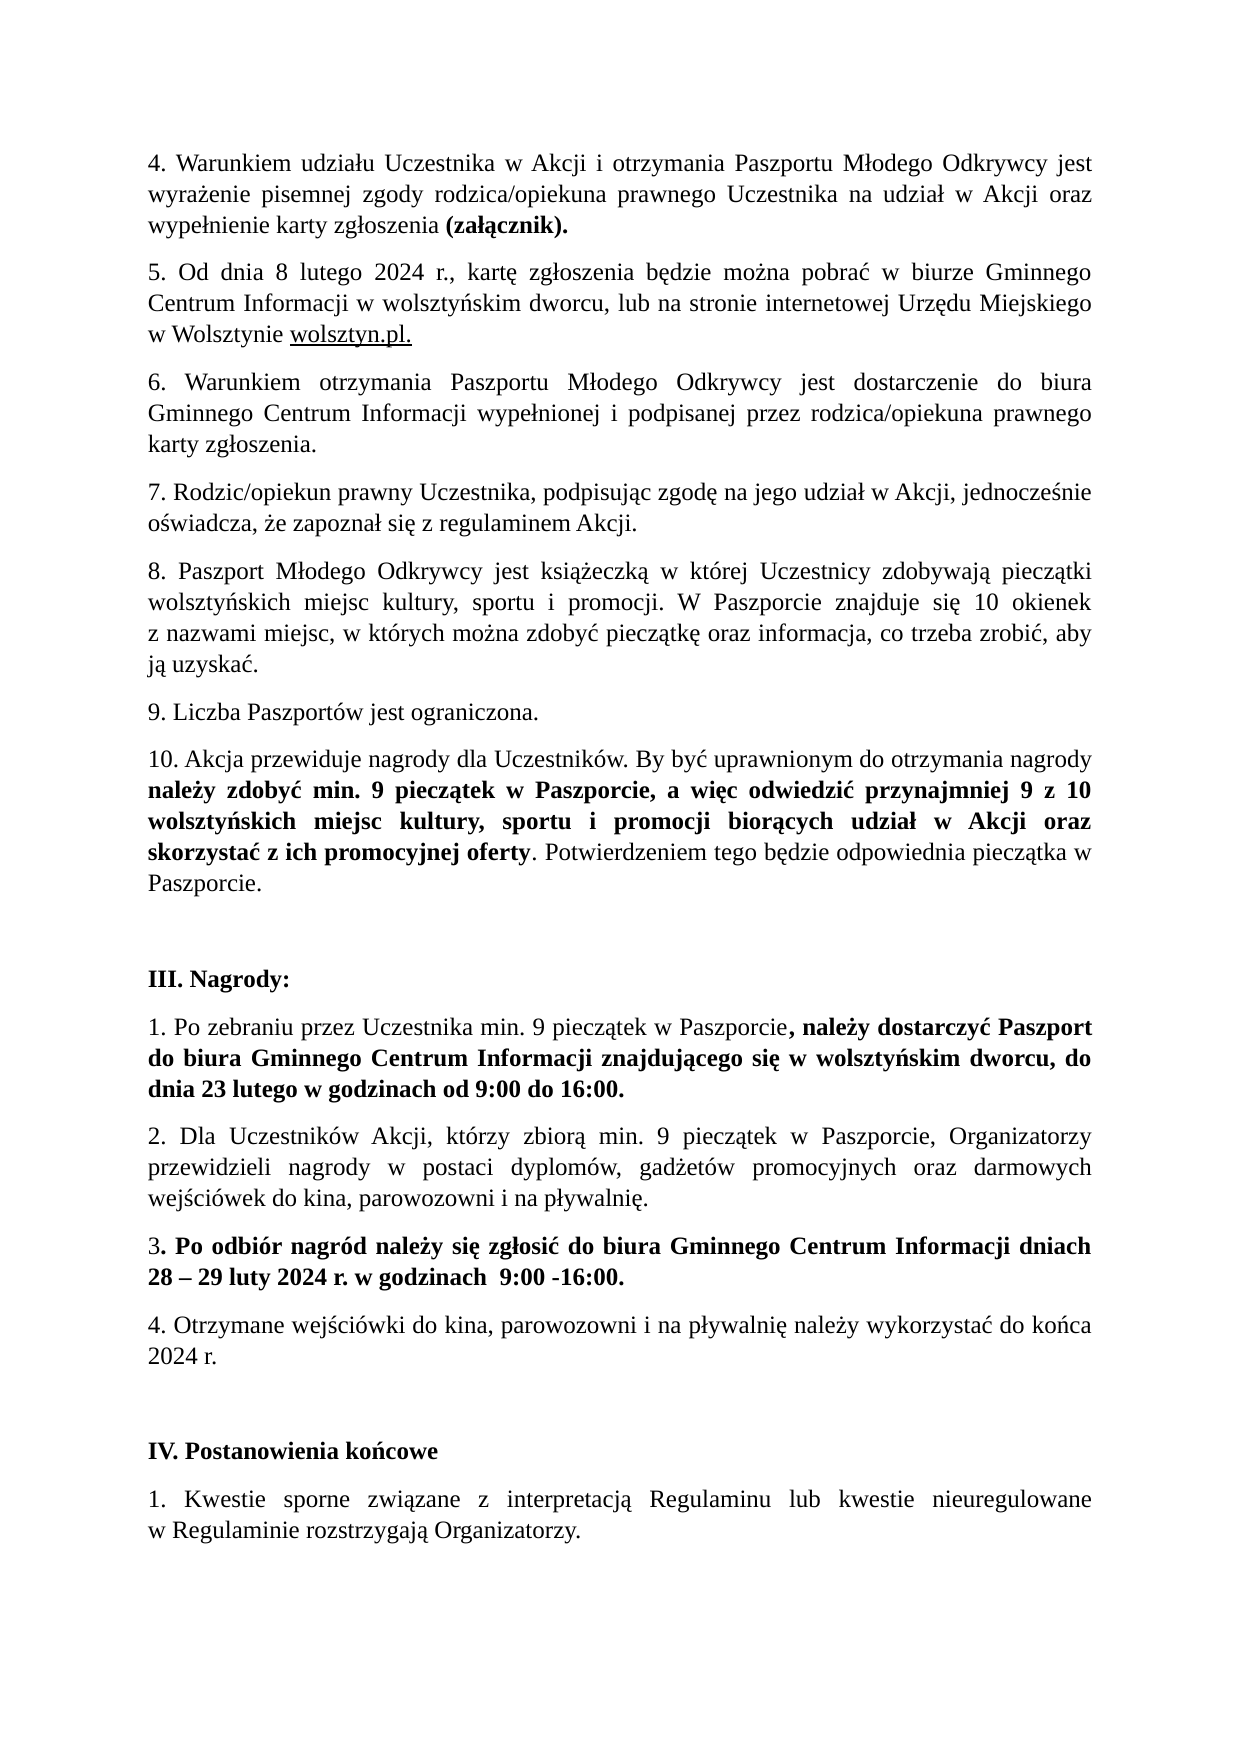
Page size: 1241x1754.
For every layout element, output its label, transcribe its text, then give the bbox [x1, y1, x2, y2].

text 4. Otrzymane wejściówki do kina, parowozowni i na pływalnię należy wykorzystać do końca 2024 r. [148, 1310, 1093, 1370]
text 6. Warunkiem otrzymania Paszportu Młodego Odkrywcy jest dostarczenie do biura Gminnego Centrum Informacji wypełnionej i podpisanej przez rodzica/opiekuna prawnego karty zgłoszenia. [148, 367, 1093, 458]
text 8. Paszport Młodego Odkrywcy jest książeczką w której Uczestnicy zdobywają pieczątki wolsztyńskich miejsc kultury, sportu i promocji. W Paszporcie znajduje się 10 okienek z nazwami miejsc, w których można zdobyć pieczątkę oraz informacja, co trzeba zrobić, aby ją uzyskać. [148, 556, 1093, 678]
text 1. Kwestie sporne związane z interpretacją Regulaminu lub kwestie nieuregulowane w Regulaminie rozstrzygają Organizatorzy. [148, 1484, 1093, 1544]
text 10. Akcja przewiduje nagrody dla Uczestników. By być uprawnionym do otrzymania nagrody należy zdobyć min. 9 pieczątek w Paszporcie, a więc odwiedzić przynajmniej 9 z 10 wolsztyńskich miejsc kultury, sportu i promocji biorących udział w Akcji oraz skorzystać z ich promocyjnej oferty. Potwierdzeniem tego będzie odpowiednia pieczątka w Paszporcie. [148, 744, 1093, 897]
text IV. Postanowienia końcowe [148, 1436, 1093, 1465]
text 5. Od dnia 8 lutego 2024 r., kartę zgłoszenia będzie można pobrać w biurze Gminnego Centrum Informacji w wolsztyńskim dworcu, lub na stronie internetowej Urzędu Miejskiego w Wolsztynie wolsztyn.pl. [148, 257, 1093, 348]
text 3. Po odbiór nagród należy się zgłosić do biura Gminnego Centrum Informacji dniach 28 – 29 luty 2024 r. w godzinach 9:00 -16:00. [148, 1231, 1093, 1291]
text 4. Warunkiem udziału Uczestnika w Akcji i otrzymania Paszportu Młodego Odkrywcy jest wyrażenie pisemnej zgody rodzica/opiekuna prawnego Uczestnika na udział w Akcji oraz wypełnienie karty zgłoszenia (załącznik). [148, 148, 1093, 238]
text III. Nagrody: [148, 964, 1093, 993]
text 2. Dla Uczestników Akcji, którzy zbiorą min. 9 pieczątek w Paszporcie, Organizatorzy przewidzieli nagrody w postaci dyplomów, gadżetów promocyjnych oraz darmowych wejściówek do kina, parowozowni i na pływalnię. [148, 1121, 1093, 1212]
text 1. Po zebraniu przez Uczestnika min. 9 pieczątek w Paszporcie, należy dostarczyć Paszport do biura Gminnego Centrum Informacji znajdującego się w wolsztyńskim dworcu, do dnia 23 lutego w godzinach od 9:00 do 16:00. [148, 1012, 1093, 1102]
text 9. Liczba Paszportów jest ograniczona. [148, 697, 1093, 725]
text 7. Rodzic/opiekun prawny Uczestnika, podpisując zgodę na jego udział w Akcji, jednocześnie oświadcza, że zapoznał się z regulaminem Akcji. [148, 477, 1093, 537]
